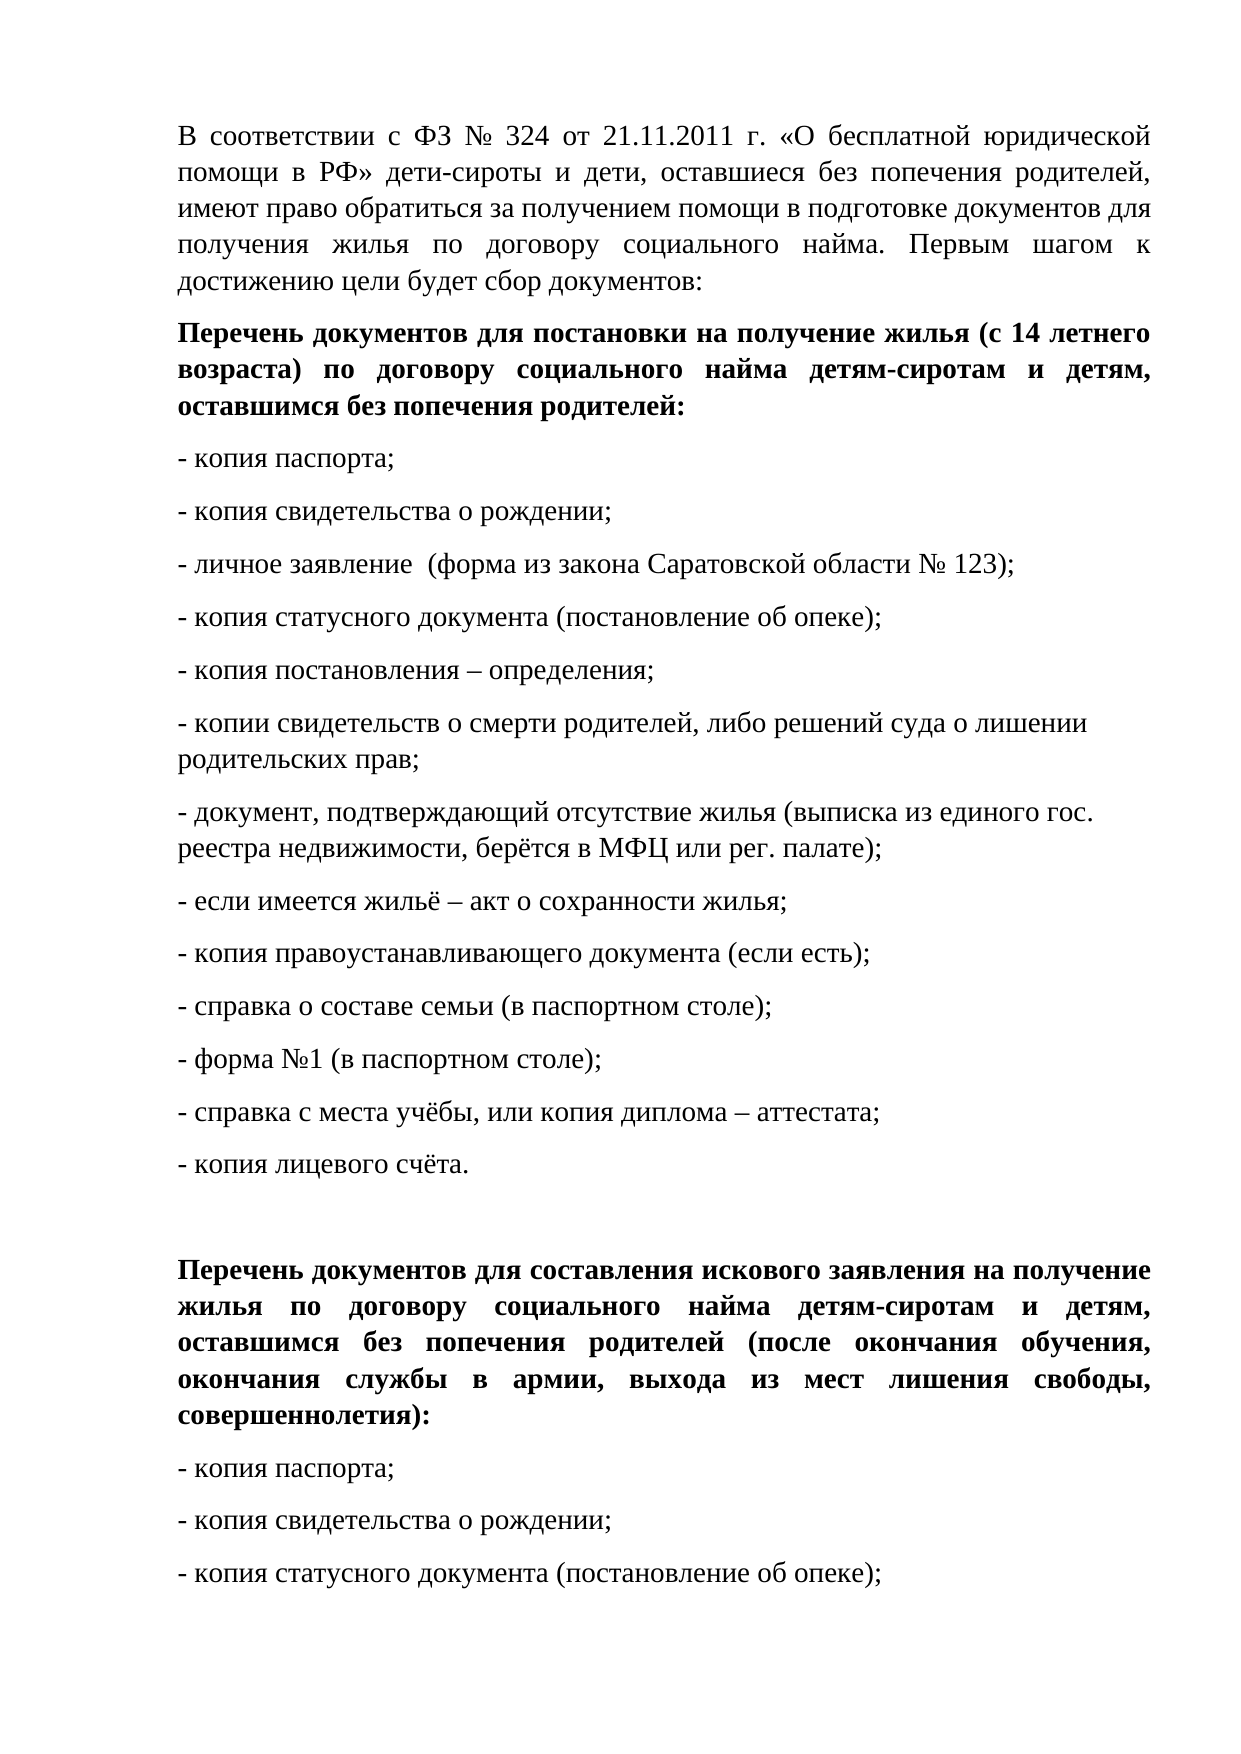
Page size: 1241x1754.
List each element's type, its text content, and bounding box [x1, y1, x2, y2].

text В соответствии с ФЗ № 324 от 21.11.2011 г. «О бесплатной юридической помощи в РФ» дети-сироты и дети, оставшиеся без попечения родителей, имеют право обратиться за получением помощи в подготовке документов для получения жилья по договору социального найма. Первым шагом к достижению цели будет сбор документов: [177, 118, 1152, 296]
text - форма №1 (в паспортном столе); [177, 1041, 1152, 1074]
text - копия статусного документа (постановление об опеке); [177, 1555, 1152, 1589]
text - личное заявление (форма из закона Саратовской области № 123); [177, 546, 1152, 580]
text - копия паспорта; [177, 1450, 1152, 1483]
text - копия постановления – определения; [177, 652, 1152, 685]
text - копия свидетельства о рождении; [177, 493, 1152, 527]
text - копии свидетельств о смерти родителей, либо решений суда о лишении родительских прав; [177, 705, 1152, 774]
text - копия лицевого счёта. [177, 1147, 1152, 1180]
text - если имеется жильё – акт о сохранности жилья; [177, 883, 1152, 916]
text Перечень документов для постановки на получение жилья (с 14 летнего возраста) по договору социального найма детям-сиротам и детям, оставшимся без попечения родителей: [177, 316, 1152, 421]
text Перечень документов для составления искового заявления на получение жилья по договору социального найма детям-сиротам и детям, оставшимся без попечения родителей (после окончания обучения, окончания службы в армии, выхода из мест лишения свободы, совершеннолетия): [177, 1252, 1152, 1430]
text - копия статусного документа (постановление об опеке); [177, 599, 1152, 633]
text - копия паспорта; [177, 441, 1152, 474]
text - справка с места учёбы, или копия диплома – аттестата; [177, 1094, 1152, 1127]
text - справка о составе семьи (в паспортном столе); [177, 988, 1152, 1022]
text - копия свидетельства о рождении; [177, 1502, 1152, 1536]
text - копия правоустанавливающего документа (если есть); [177, 935, 1152, 969]
text - документ, подтверждающий отсутствие жилья (выписка из единого гос. реестра недвижимости, берётся в МФЦ или рег. палате); [177, 794, 1152, 863]
